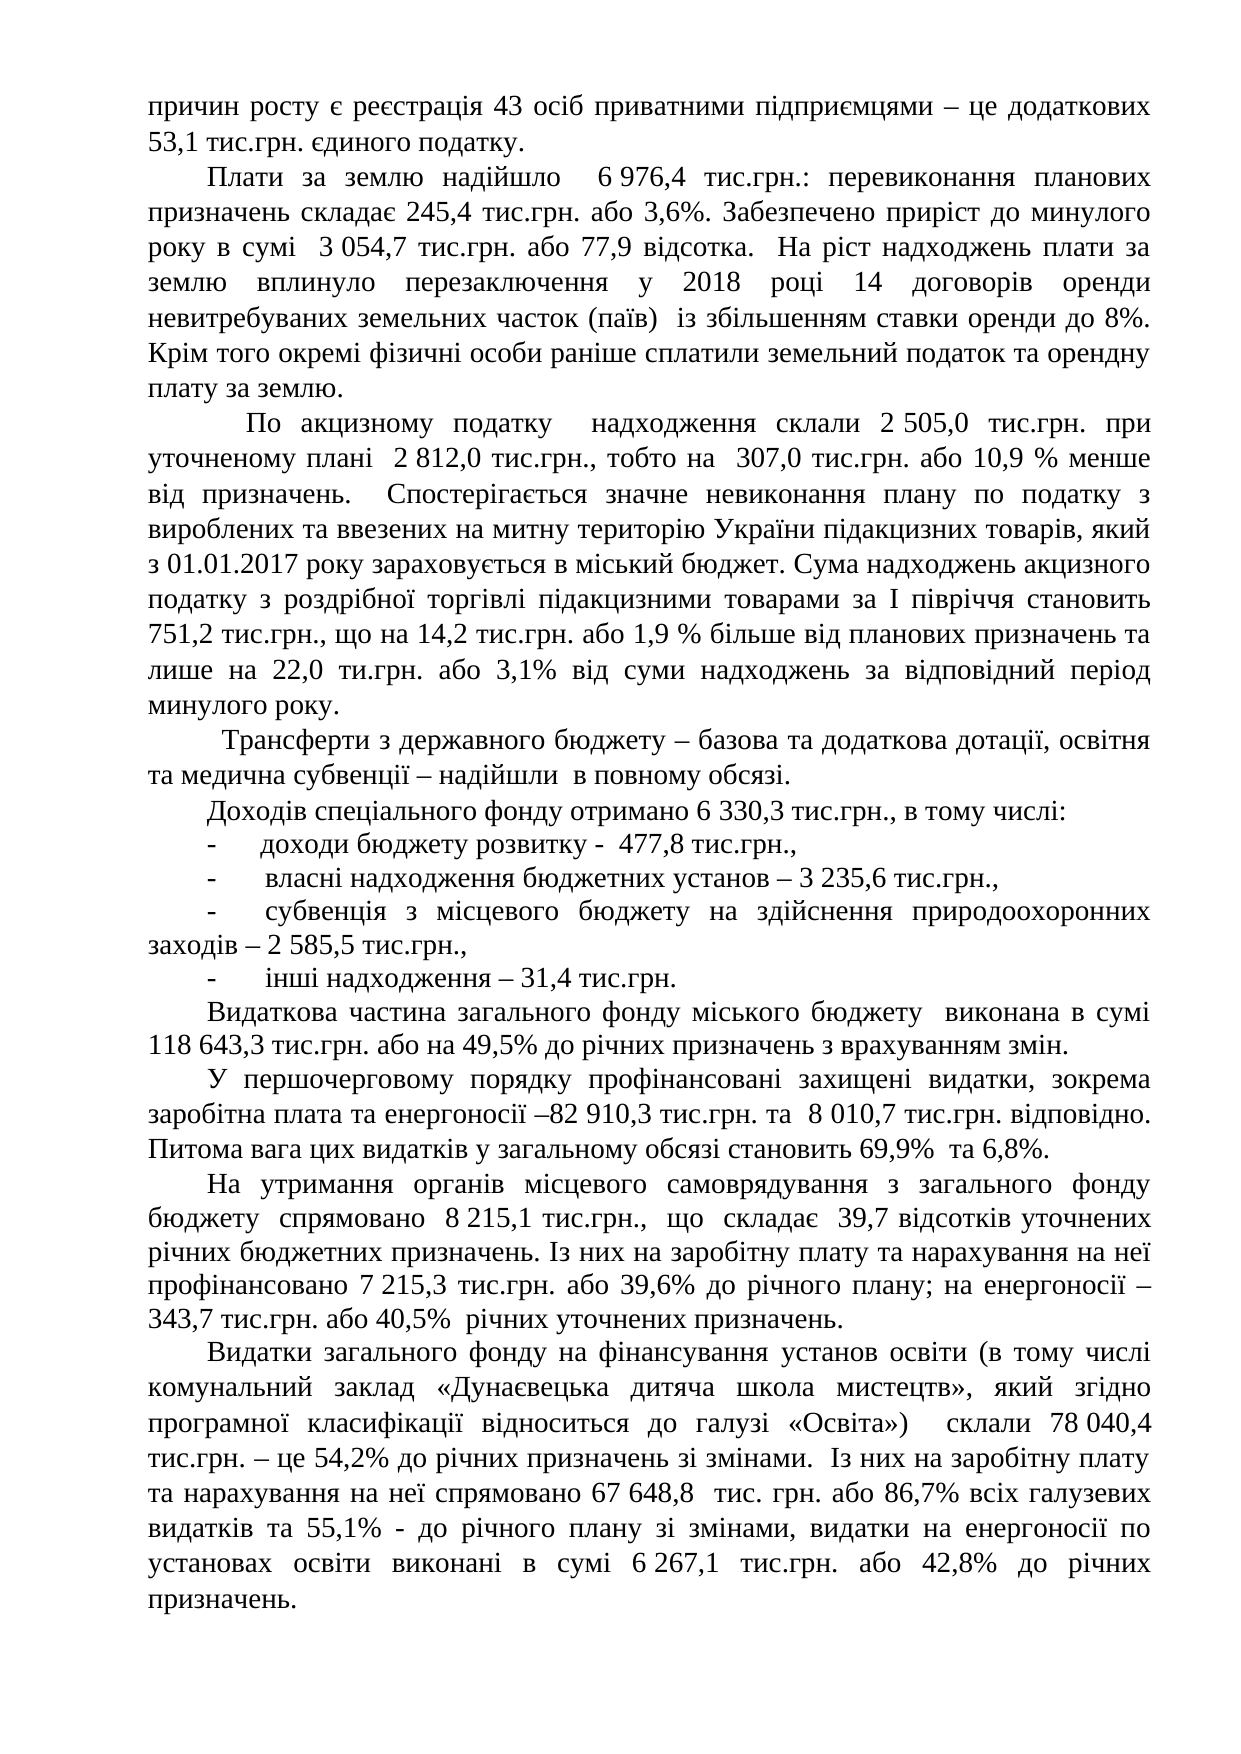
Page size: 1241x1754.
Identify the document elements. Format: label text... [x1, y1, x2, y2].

subtitle На утримання органів місцевого самоврядування з загального фонду бюджету спрямовано 8 215,1 тис.грн., що складає 39,7 відсотків уточнених річних бюджетних призначень. Із них на заробітну плату та нарахування на неї профінансовано 7 215,3 тис.грн. або 39,6% до річного плану; на енергоносії – 343,7 тис.грн. або 40,5% річних уточнених призначень. [148, 1167, 1152, 1334]
text Видатки загального фонду на фінансування установ освіти (в тому числі комунальний заклад «Дунаєвецька дитяча школа мистецтв», який згідно програмної класифікації відноситься до галузі «Освіта») склали 78 040,4 тис.грн. – це 54,2% до річних призначень зі змінами. Із них на заробітну плату та нарахування на неї спрямовано 67 648,8 тис. грн. або 86,7% всіх галузевих видатків та 55,1% - до річного плану зі змінами, видатки на енергоносії по установах освіти виконані в сумі 6 267,1 тис.грн. або 42,8% до річних призначень. [148, 1334, 1152, 1614]
text Трансферти з державного бюджету – базова та додаткова дотації, освітня та медична субвенції – надійшли в повному обсязі. [148, 722, 1152, 791]
text У першочерговому порядку профінансовані захищені видатки, зокрема заробітна плата та енергоносії –82 910,3 тис.грн. та 8 010,7 тис.грн. відповідно. Питома вага цих видатків у загальному обсязі становить 69,9% та 6,8%. [148, 1061, 1152, 1165]
list доходи бюджету розвитку - 477,8 тис.грн., [148, 826, 1152, 860]
text Плати за землю надійшло 6 976,4 тис.грн.: перевиконання планових призначень складає 245,4 тис.грн. або 3,6%. Забезпечено приріст до минулого року в сумі 3 054,7 тис.грн. або 77,9 відсотка. На ріст надходжень плати за землю вплинуло перезаключення у 2018 році 14 договорів оренди невитребуваних земельних часток (паїв) із збільшенням ставки оренди до 8%. Крім того окремі фізичні особи раніше сплатили земельний податок та орендну плату за землю. [148, 159, 1152, 404]
list субвенція з місцевого бюджету на здійснення природоохоронних заходів – 2 585,5 тис.грн., [148, 893, 1152, 960]
list власні надходження бюджетних установ – 3 235,6 тис.грн., [148, 860, 1152, 893]
subtitle Видаткова частина загального фонду міського бюджету виконана в сумі 118 643,3 тис.грн. або на 49,5% до річних призначень з врахуванням змін. [148, 994, 1152, 1061]
list інші надходження – 31,4 тис.грн. [148, 960, 1152, 994]
text Доходів спеціального фонду отримано 6 330,3 тис.грн., в тому числі: [148, 793, 1152, 826]
text По акцизному податку надходження склали 2 505,0 тис.грн. при уточненому плані 2 812,0 тис.грн., тобто на 307,0 тис.грн. або 10,9 % менше від призначень. Спостерігається значне невиконання плану по податку з вироблених та ввезених на митну територію України підакцизних товарів, який з 01.01.2017 року зараховується в міський бюджет. Сума надходжень акцизного податку з роздрібної торгівлі підакцизними товарами за І півріччя становить 751,2 тис.грн., що на 14,2 тис.грн. або 1,9 % більше від планових призначень та лише на 22,0 ти.грн. або 3,1% від суми надходжень за відповідний період минулого року. [148, 405, 1152, 721]
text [148, 88, 1152, 157]
